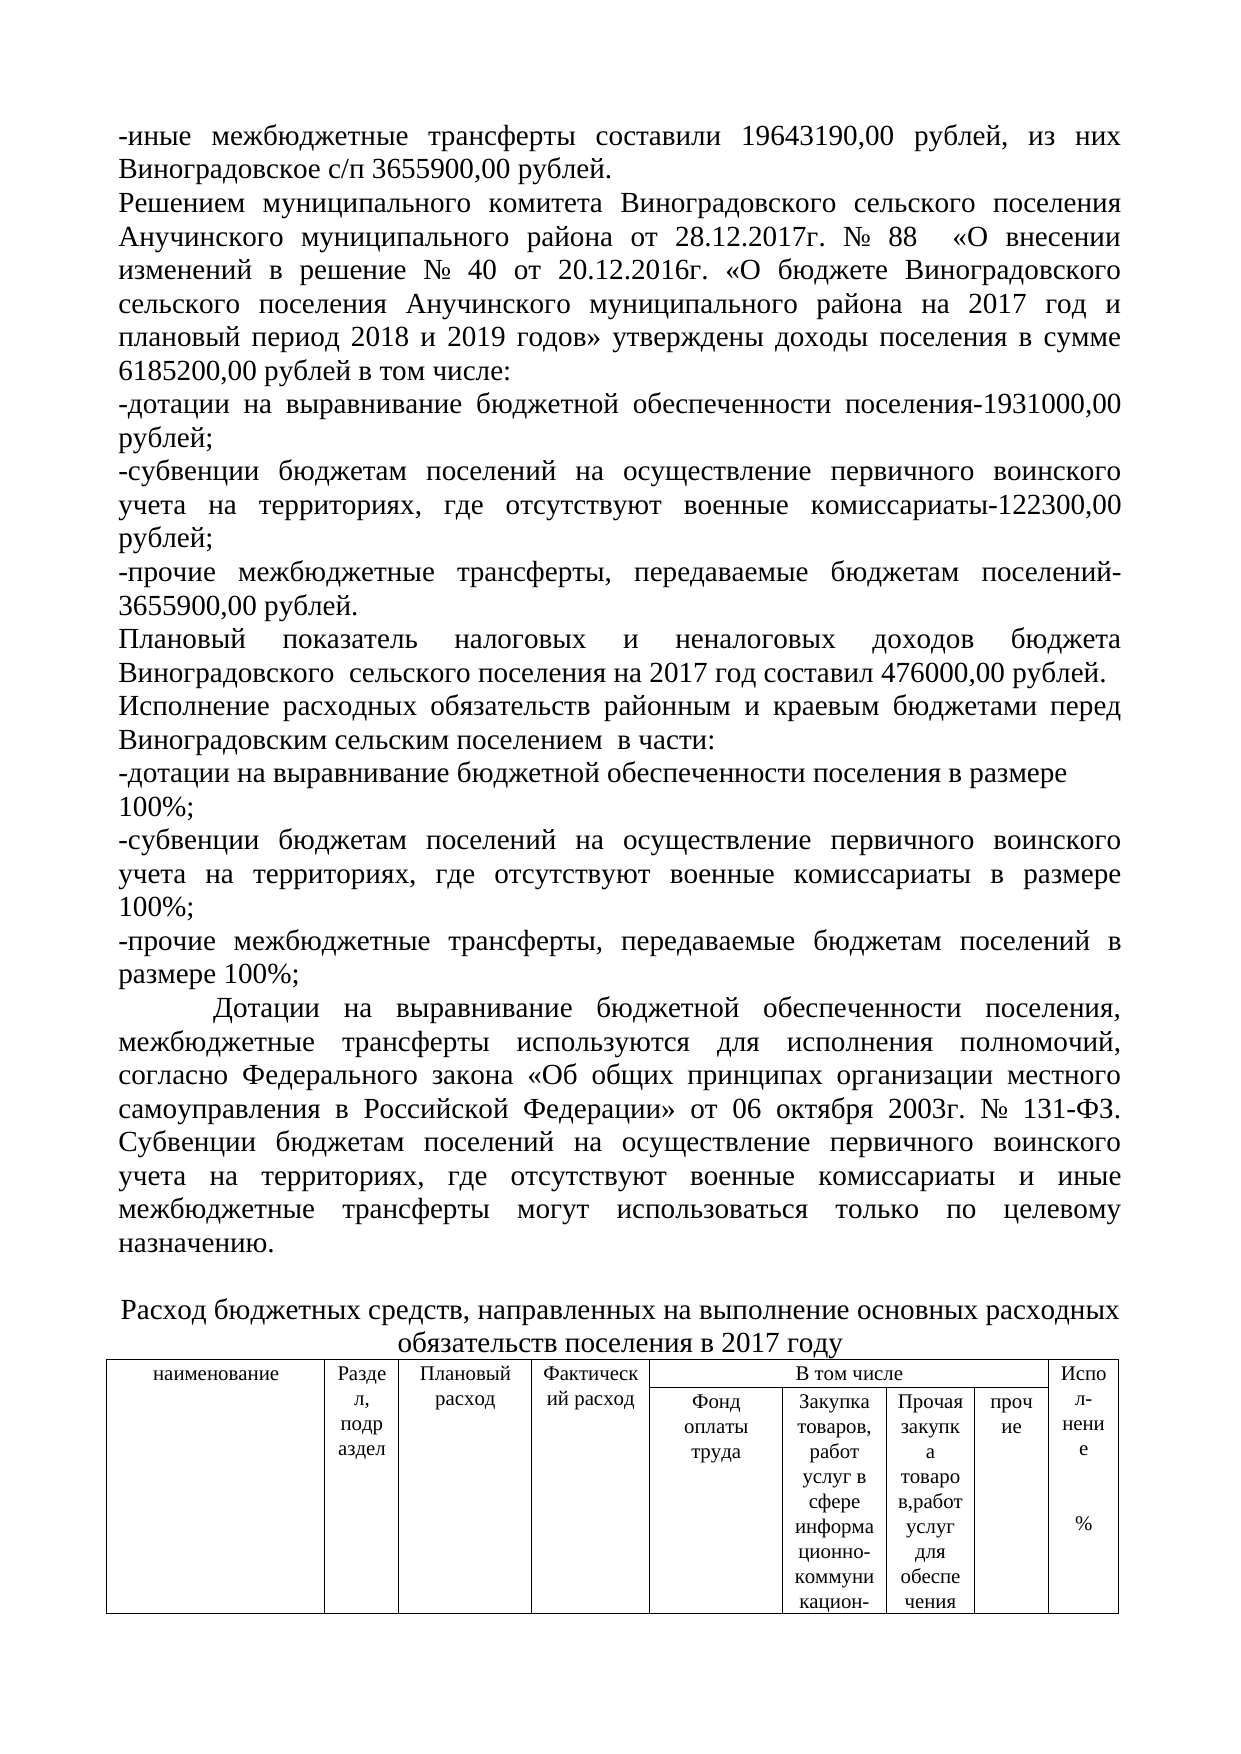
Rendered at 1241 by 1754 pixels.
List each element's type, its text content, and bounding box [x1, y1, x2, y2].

table_cell Фонд оплаты труда [650, 1388, 782, 1613]
table_cell прочие [975, 1388, 1048, 1613]
text -субвенции бюджетам поселений на осуществление первичного воинского учета на территориях, где отсутствуют военные комиссариаты в размере 100%; [118, 822, 1122, 923]
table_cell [783, 1388, 886, 1613]
text Дотации на выравнивание бюджетной обеспеченности поселения, межбюджетные трансферты используются для исполнения полномочий, согласно Федерального закона «Об общих принципах организации местного самоуправления в Российской Федерации» от 06 октября 2003г. № 131-ФЗ. Субвенции бюджетам поселений на осуществление первичного воинского учета на территориях, где отсутствуют военные комиссариаты и иные межбюджетные трансферты могут использоваться только по целевому назначению. [118, 990, 1122, 1258]
table_header В том числе [650, 1360, 1048, 1387]
text -дотации на выравнивание бюджетной обеспеченности поселения-1931000,00 рублей; [118, 386, 1122, 453]
text Исполнение расходных обязательств районным и краевым бюджетами перед Виноградовским сельским поселением в части: [118, 688, 1122, 755]
table_header Фактический расход [532, 1360, 649, 1613]
text -прочие межбюджетные трансферты, передаваемые бюджетам поселений в размере 100%; [118, 923, 1122, 990]
table_header наименование [107, 1360, 324, 1613]
table_header Плановый расход [399, 1360, 531, 1613]
text -дотации на выравнивание бюджетной обеспеченности поселения в размере 100%; [118, 755, 1122, 822]
text -субвенции бюджетам поселений на осуществление первичного воинского учета на территориях, где отсутствуют военные комиссариаты-122300,00 рублей; [118, 453, 1122, 554]
table_header Раздел, подраздел [325, 1360, 398, 1613]
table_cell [887, 1388, 974, 1613]
text Решением муниципального комитета Виноградовского сельского поселения Анучинского муниципального района от 28.12.2017г. № 88 «О внесении изменений в решение № 40 от 20.12.2016г. «О бюджете Виноградовского сельского поселения Анучинского муниципального района на 2017 год и плановый период 2018 и 2019 годов» утверждены доходы поселения в сумме 6185200,00 рублей в том числе: [118, 185, 1122, 386]
text Расход бюджетных средств, направленных на выполнение основных расходных обязательств поселения в 2017 году [118, 1292, 1122, 1359]
text -иные межбюджетные трансферты составили 19643190,00 рублей, из них Виноградовское с/п 3655900,00 рублей. [118, 118, 1122, 185]
text Плановый показатель налоговых и неналоговых доходов бюджета Виноградовского сельского поселения на 2017 год составил 476000,00 рублей. [118, 621, 1122, 688]
text -прочие межбюджетные трансферты, передаваемые бюджетам поселений-3655900,00 рублей. [118, 554, 1122, 621]
table_header Испол-нение % [1049, 1360, 1118, 1613]
